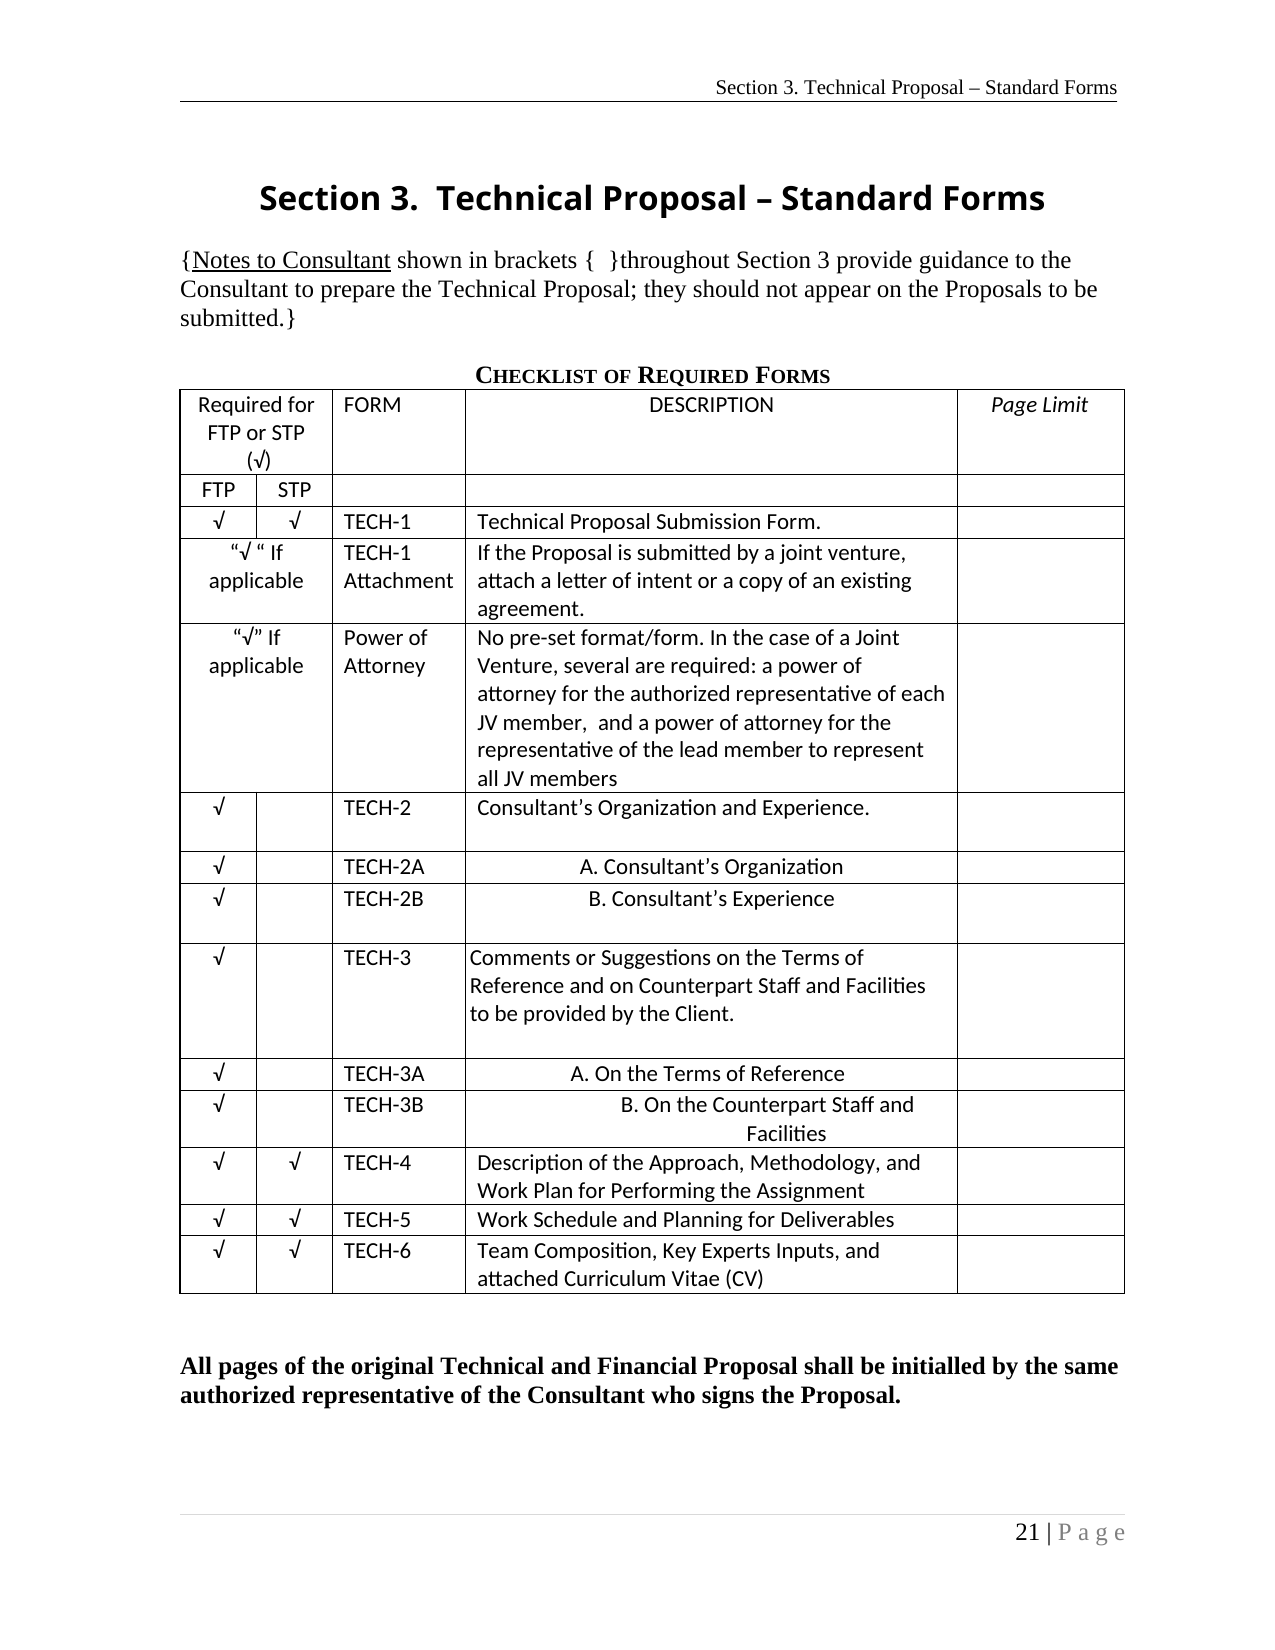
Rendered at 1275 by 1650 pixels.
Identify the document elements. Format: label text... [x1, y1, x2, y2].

table_cell [333, 475, 465, 506]
table_cell [958, 1091, 1124, 1147]
table_cell Work Schedule and Planning for Deliverables [466, 1205, 957, 1235]
table_cell [958, 507, 1124, 537]
table_header Required for FTP or STP (√) [181, 390, 332, 474]
table_cell A. Consultant’s Organization [466, 852, 957, 883]
table_cell TECH-2B [333, 884, 465, 942]
table_cell B. On the Counterpart Staff and Facilities [466, 1091, 957, 1147]
table_cell √ [181, 507, 256, 537]
table_cell [958, 475, 1124, 506]
table_cell [958, 539, 1124, 622]
table_cell √ [181, 1148, 256, 1204]
table_cell TECH-2 [333, 793, 465, 851]
table_cell [257, 852, 332, 883]
table_cell “√ “ If applicable [181, 539, 332, 622]
subtitle Checklist of Required Forms [180, 360, 1125, 389]
table_cell [958, 793, 1124, 851]
table_cell √ [181, 1236, 256, 1292]
subtitle Section 3. Technical Proposal – Standard Forms [180, 175, 1125, 220]
table_cell [958, 1059, 1124, 1089]
table_cell √ [181, 852, 256, 883]
table_cell [257, 793, 332, 851]
table_cell B. Consultant’s Experience [466, 884, 957, 942]
table_cell A. On the Terms of Reference [466, 1059, 957, 1089]
table_cell If the Proposal is submitted by a joint venture, attach a letter of intent or a copy of an existing agreement. [466, 539, 957, 622]
table_cell STP [257, 475, 332, 506]
table_cell [958, 1205, 1124, 1235]
table_cell TECH-3A [333, 1059, 465, 1089]
table_cell No pre-set format/form. In the case of a Joint Venture, several are required: a power of attorney for the authorized representative of each JV member, and a power of attorney for the representative of the lead member to represent all JV members [466, 624, 957, 792]
table_header DESCRIPTION [466, 390, 957, 474]
table_cell [466, 475, 957, 506]
table_cell √ [257, 1148, 332, 1204]
table_cell “√” If applicable [181, 624, 332, 792]
table_cell TECH-3 [333, 944, 465, 1058]
table_cell √ [181, 944, 256, 1058]
text All pages of the original Technical and Financial Proposal shall be initialled by the same authorized representative of the Consultant who signs the Proposal. [180, 1351, 1125, 1408]
table_cell [958, 944, 1124, 1058]
table_cell [958, 624, 1124, 792]
table_header FORM [333, 390, 465, 474]
table_cell TECH-6 [333, 1236, 465, 1292]
table_cell TECH-2A [333, 852, 465, 883]
table_cell √ [181, 1205, 256, 1235]
table_cell √ [181, 1091, 256, 1147]
table_cell √ [181, 884, 256, 942]
table_cell [958, 1148, 1124, 1204]
table_cell [958, 1236, 1124, 1292]
table_cell TECH-1 Attachment [333, 539, 465, 622]
table_cell TECH-3B [333, 1091, 465, 1147]
table_cell Technical Proposal Submission Form. [466, 507, 957, 537]
table_cell Description of the Approach, Methodology, and Work Plan for Performing the Assignment [466, 1148, 957, 1204]
table_cell [958, 884, 1124, 942]
text {Notes to Consultant shown in brackets { }throughout Section 3 provide guidance to the Consultant to prepare the Technical Proposal; they should not appear on the Proposals to be submitted.} [180, 245, 1125, 332]
table_cell √ [181, 1059, 256, 1089]
table_cell Consultant’s Organization and Experience. [466, 793, 957, 851]
table_cell Team Composition, Key Experts Inputs, and attached Curriculum Vitae (CV) [466, 1236, 957, 1292]
table_cell TECH-5 [333, 1205, 465, 1235]
table_cell √ [257, 1205, 332, 1235]
table_cell √ [181, 793, 256, 851]
table_cell √ [257, 1236, 332, 1292]
table_cell Power of Attorney [333, 624, 465, 792]
table_cell [257, 884, 332, 942]
table_cell [257, 1091, 332, 1147]
table_cell [257, 1059, 332, 1089]
table_cell FTP [181, 475, 256, 506]
table_header Page Limit [958, 390, 1124, 474]
table_cell √ [257, 507, 332, 537]
table_cell TECH-4 [333, 1148, 465, 1204]
table_cell [257, 944, 332, 1058]
table_cell Comments or Suggestions on the Terms of Reference and on Counterpart Staff and Facilities to be provided by the Client. [466, 944, 957, 1058]
table_cell [958, 852, 1124, 883]
table_cell TECH-1 [333, 507, 465, 537]
